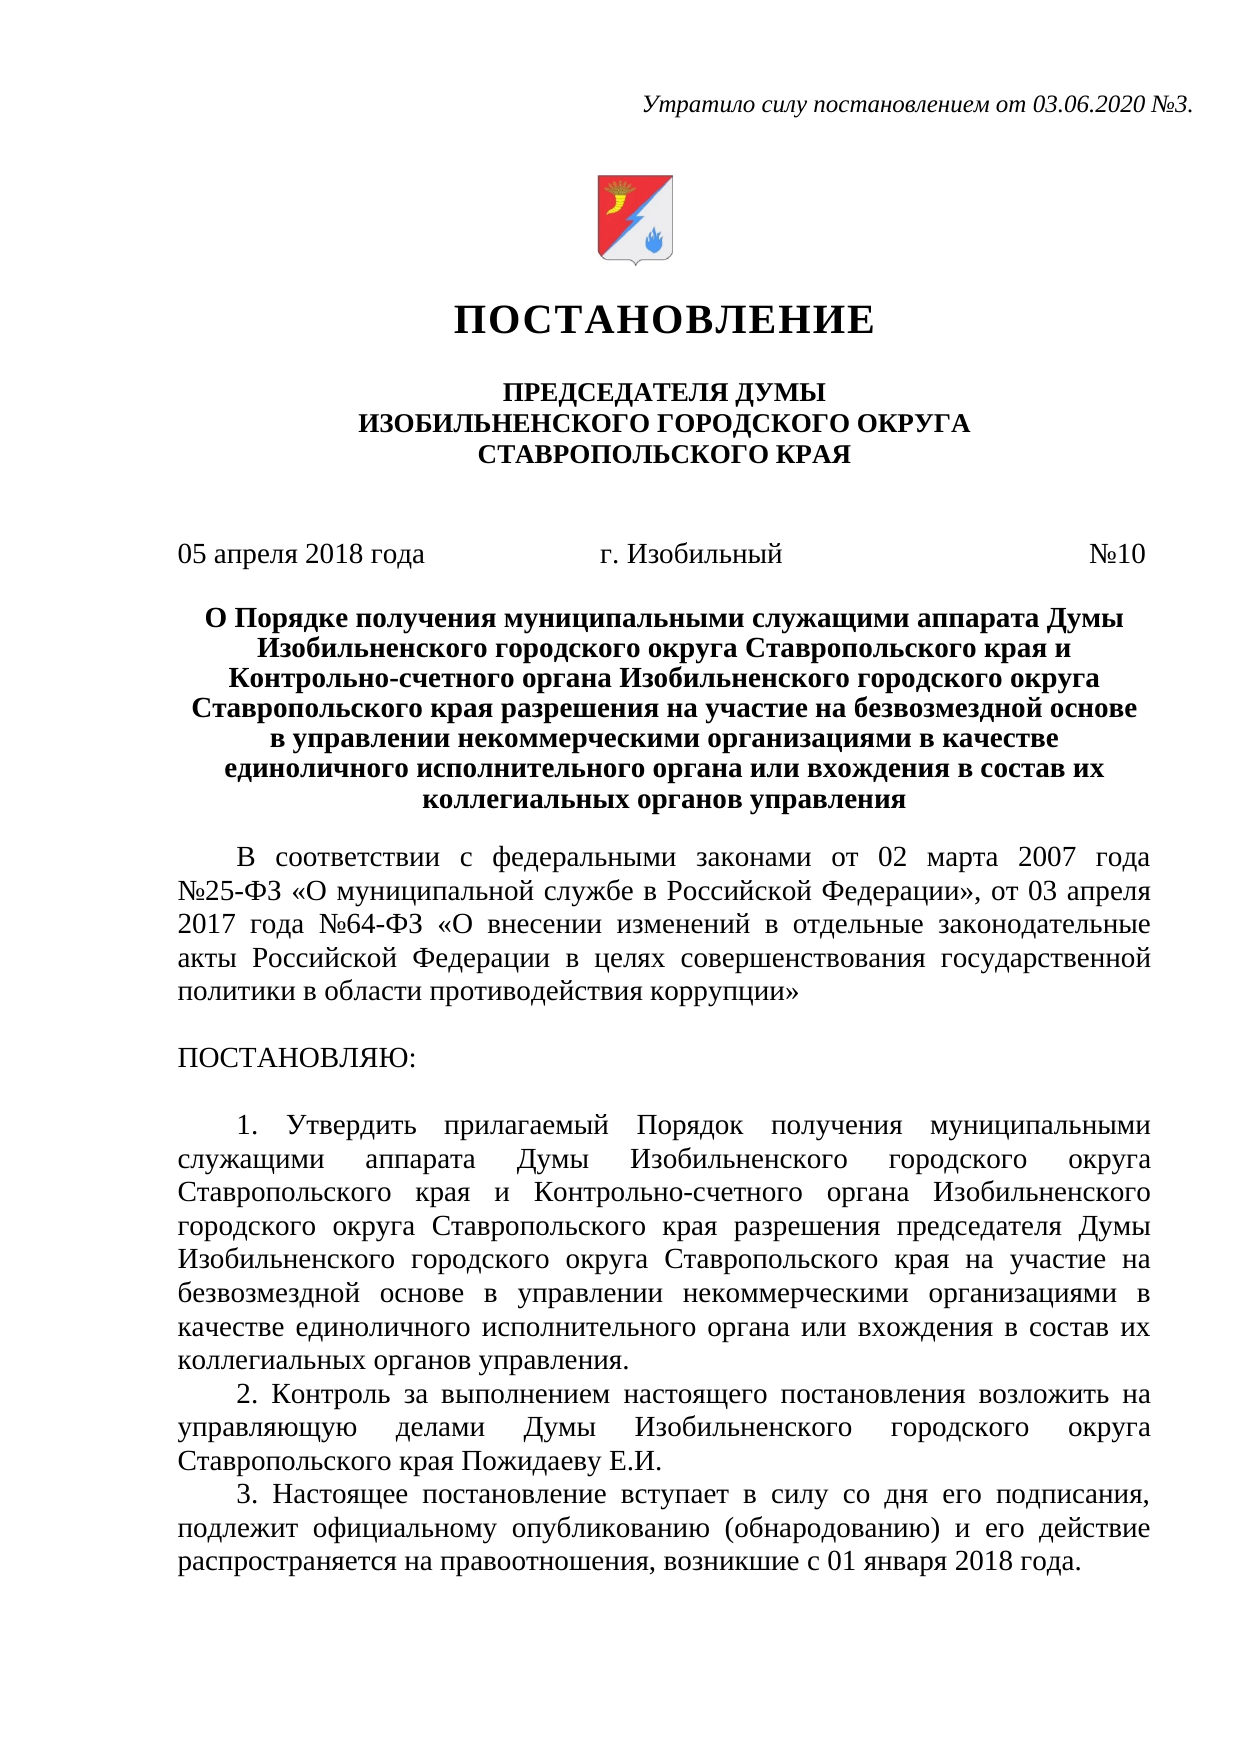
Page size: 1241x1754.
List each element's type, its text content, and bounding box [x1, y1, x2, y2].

text 05 апреля 2018 года г. Изобильный №10 [177, 536, 1152, 570]
text Контрольно-счетного органа Изобильненского городского округа [177, 663, 1152, 694]
text ПОСТАНОВЛЕНИЕ [177, 294, 1152, 342]
text Утратило силу постановлением от 03.06.2020 №3. [89, 89, 1196, 117]
text в управлении некоммерческими организациями в качестве [177, 724, 1152, 754]
text О Порядке получения муниципальными служащими аппарата Думы [177, 603, 1152, 633]
text единоличного исполнительного органа или вхождения в состав их [177, 754, 1152, 784]
text ПРЕДСЕДАТЕЛЯ ДУМы [177, 376, 1152, 407]
text В соответствии с федеральными законами от 02 марта 2007 года №25-ФЗ «О муниципальной службе в Российской Федерации», от 03 апреля 2017 года №64-ФЗ «О внесении изменений в отдельные законодательные акты Российской Федерации в целях совершенствования государственной политики в области противодействия коррупции» [177, 839, 1152, 1007]
text 2. Контроль за выполнением настоящего постановления возложить на управляющую делами Думы Изобильненского городского округа Ставропольского края Пожидаеву Е.И. [177, 1376, 1152, 1476]
text Изобильненского городского округа Ставропольского края и [177, 633, 1152, 663]
text 1. Утвердить прилагаемый Порядок получения муниципальными служащими аппарата Думы Изобильненского городского округа Ставропольского края и Контрольно-счетного органа Изобильненского городского округа Ставропольского края разрешения председателя Думы Изобильненского городского округа Ставропольского края на участие на безвозмездной основе в управлении некоммерческими организациями в качестве единоличного исполнительного органа или вхождения в состав их коллегиальных органов управления. [177, 1107, 1152, 1376]
text 3. Настоящее постановление вступает в силу со дня его подписания, подлежит официальному опубликованию (обнародованию) и его действие распространяется на правоотношения, возникшие с 01 января 2018 года. [177, 1476, 1152, 1577]
text коллегиальных органов управления [177, 784, 1152, 814]
text СТАВРОПОЛЬСКОГО КРАЯ [177, 438, 1152, 469]
text ИЗОБИЛЬНЕНСКОГО городского округа [177, 407, 1152, 438]
text ПОСТАНОВЛЯЮ: [177, 1040, 1152, 1074]
text Ставропольского края разрешения на участие на безвозмездной основе [177, 694, 1152, 724]
picture [596, 175, 674, 266]
